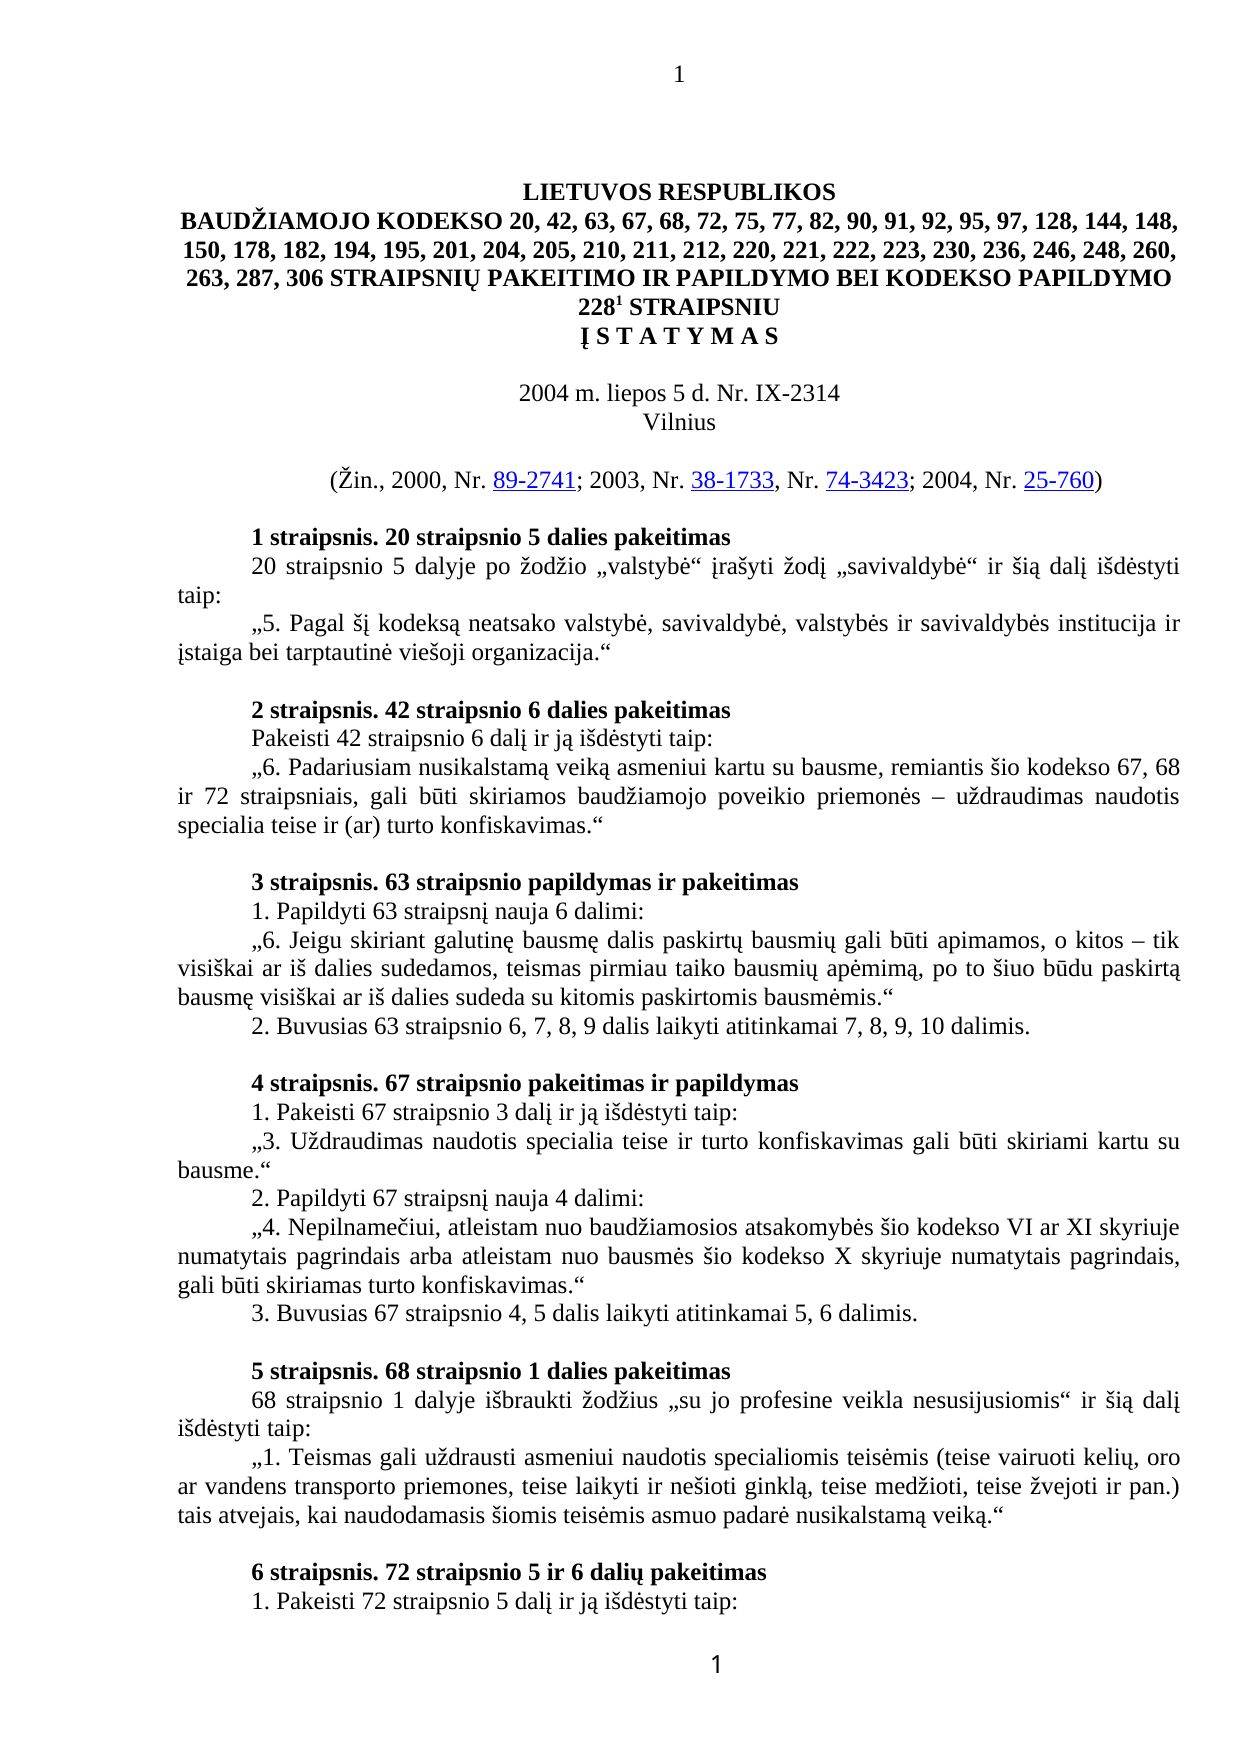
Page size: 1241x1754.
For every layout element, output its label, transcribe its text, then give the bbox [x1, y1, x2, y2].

text Į S T A T Y M A S [177, 321, 1181, 350]
text 3 straipsnis. 63 straipsnio papildymas ir pakeitimas [177, 867, 1181, 896]
text 1. Pakeisti 72 straipsnio 5 dalį ir ją išdėstyti taip: [177, 1586, 1181, 1615]
text „6. Jeigu skiriant galutinę bausmę dalis paskirtų bausmių gali būti apimamos, o kitos – tik visiškai ar iš dalies sudedamos, teismas pirmiau taiko bausmių apėmimą, po to šiuo būdu paskirtą bausmę visiškai ar iš dalies sudeda su kitomis paskirtomis bausmėmis.“ [177, 925, 1181, 1011]
text 5 straipsnis. 68 straipsnio 1 dalies pakeitimas [177, 1356, 1181, 1385]
text 20 straipsnio 5 dalyje po žodžio „valstybė“ įrašyti žodį „savivaldybė“ ir šią dalį išdėstyti taip: [177, 551, 1181, 608]
text 2004 m. liepos 5 d. Nr. IX-2314 [177, 378, 1181, 407]
text Vilnius [177, 407, 1181, 436]
text Pakeisti 42 straipsnio 6 dalį ir ją išdėstyti taip: [177, 723, 1181, 752]
text 4 straipsnis. 67 straipsnio pakeitimas ir papildymas [177, 1068, 1181, 1097]
text 1. Papildyti 63 straipsnį nauja 6 dalimi: [177, 896, 1181, 925]
text (Žin., 2000, Nr. ; 2003, Nr. , Nr. ; 2004, Nr. ) [177, 465, 1181, 493]
text 2. Papildyti 67 straipsnį nauja 4 dalimi: [177, 1183, 1181, 1212]
text 2. Buvusias 63 straipsnio 6, 7, 8, 9 dalis laikyti atitinkamai 7, 8, 9, 10 dalimis. [177, 1011, 1181, 1040]
text „3. Uždraudimas naudotis specialia teise ir turto konfiskavimas gali būti skiriami kartu su bausme.“ [177, 1126, 1181, 1183]
text 3. Buvusias 67 straipsnio 4, 5 dalis laikyti atitinkamai 5, 6 dalimis. [177, 1298, 1181, 1327]
text 1 straipsnis. 20 straipsnio 5 dalies pakeitimas [177, 522, 1181, 551]
text LIETUVOS RESPUBLIKOS [177, 177, 1181, 206]
text „1. Teismas gali uždrausti asmeniui naudotis specialiomis teisėmis (teise vairuoti kelių, oro ar vandens transporto priemones, teise laikyti ir nešioti ginklą, teise medžioti, teise žvejoti ir pan.) tais atvejais, kai naudodamasis šiomis teisėmis asmuo padarė nusikalstamą veiką.“ [177, 1442, 1181, 1528]
text 1. Pakeisti 67 straipsnio 3 dalį ir ją išdėstyti taip: [177, 1097, 1181, 1126]
text 68 straipsnio 1 dalyje išbraukti žodžius „su jo profesine veikla nesusijusiomis“ ir šią dalį išdėstyti taip: [177, 1385, 1181, 1442]
text 6 straipsnis. 72 straipsnio 5 ir 6 dalių pakeitimas [177, 1557, 1181, 1586]
text 2 straipsnis. 42 straipsnio 6 dalies pakeitimas [177, 695, 1181, 723]
text „4. Nepilnamečiui, atleistam nuo baudžiamosios atsakomybės šio kodekso VI ar XI skyriuje numatytais pagrindais arba atleistam nuo bausmės šio kodekso X skyriuje numatytais pagrindais, gali būti skiriamas turto konfiskavimas.“ [177, 1212, 1181, 1298]
text BAUDŽIAMOJO KODEKSO 20, 42, 63, 67, 68, 72, 75, 77, 82, 90, 91, 92, 95, 97, 128, 144, 148, 150, 178, 182, 194, 195, 201, 204, 205, 210, 211, 212, 220, 221, 222, 223, 230, 236, 246, 248, 260, 263, 287, 306 STRAIPSNIŲ PAKEITIMO IR PAPILDYMO BEI KODEKSO PAPILDYMO 2281 STRAIPSNIU [177, 206, 1181, 321]
text „5. Pagal šį kodeksą neatsako valstybė, savivaldybė, valstybės ir savivaldybės institucija ir įstaiga bei tarptautinė viešoji organizacija.“ [177, 608, 1181, 666]
text „6. Padariusiam nusikalstamą veiką asmeniui kartu su bausme, remiantis šio kodekso 67, 68 ir 72 straipsniais, gali būti skiriamos baudžiamojo poveikio priemonės – uždraudimas naudotis specialia teise ir (ar) turto konfiskavimas.“ [177, 752, 1181, 838]
